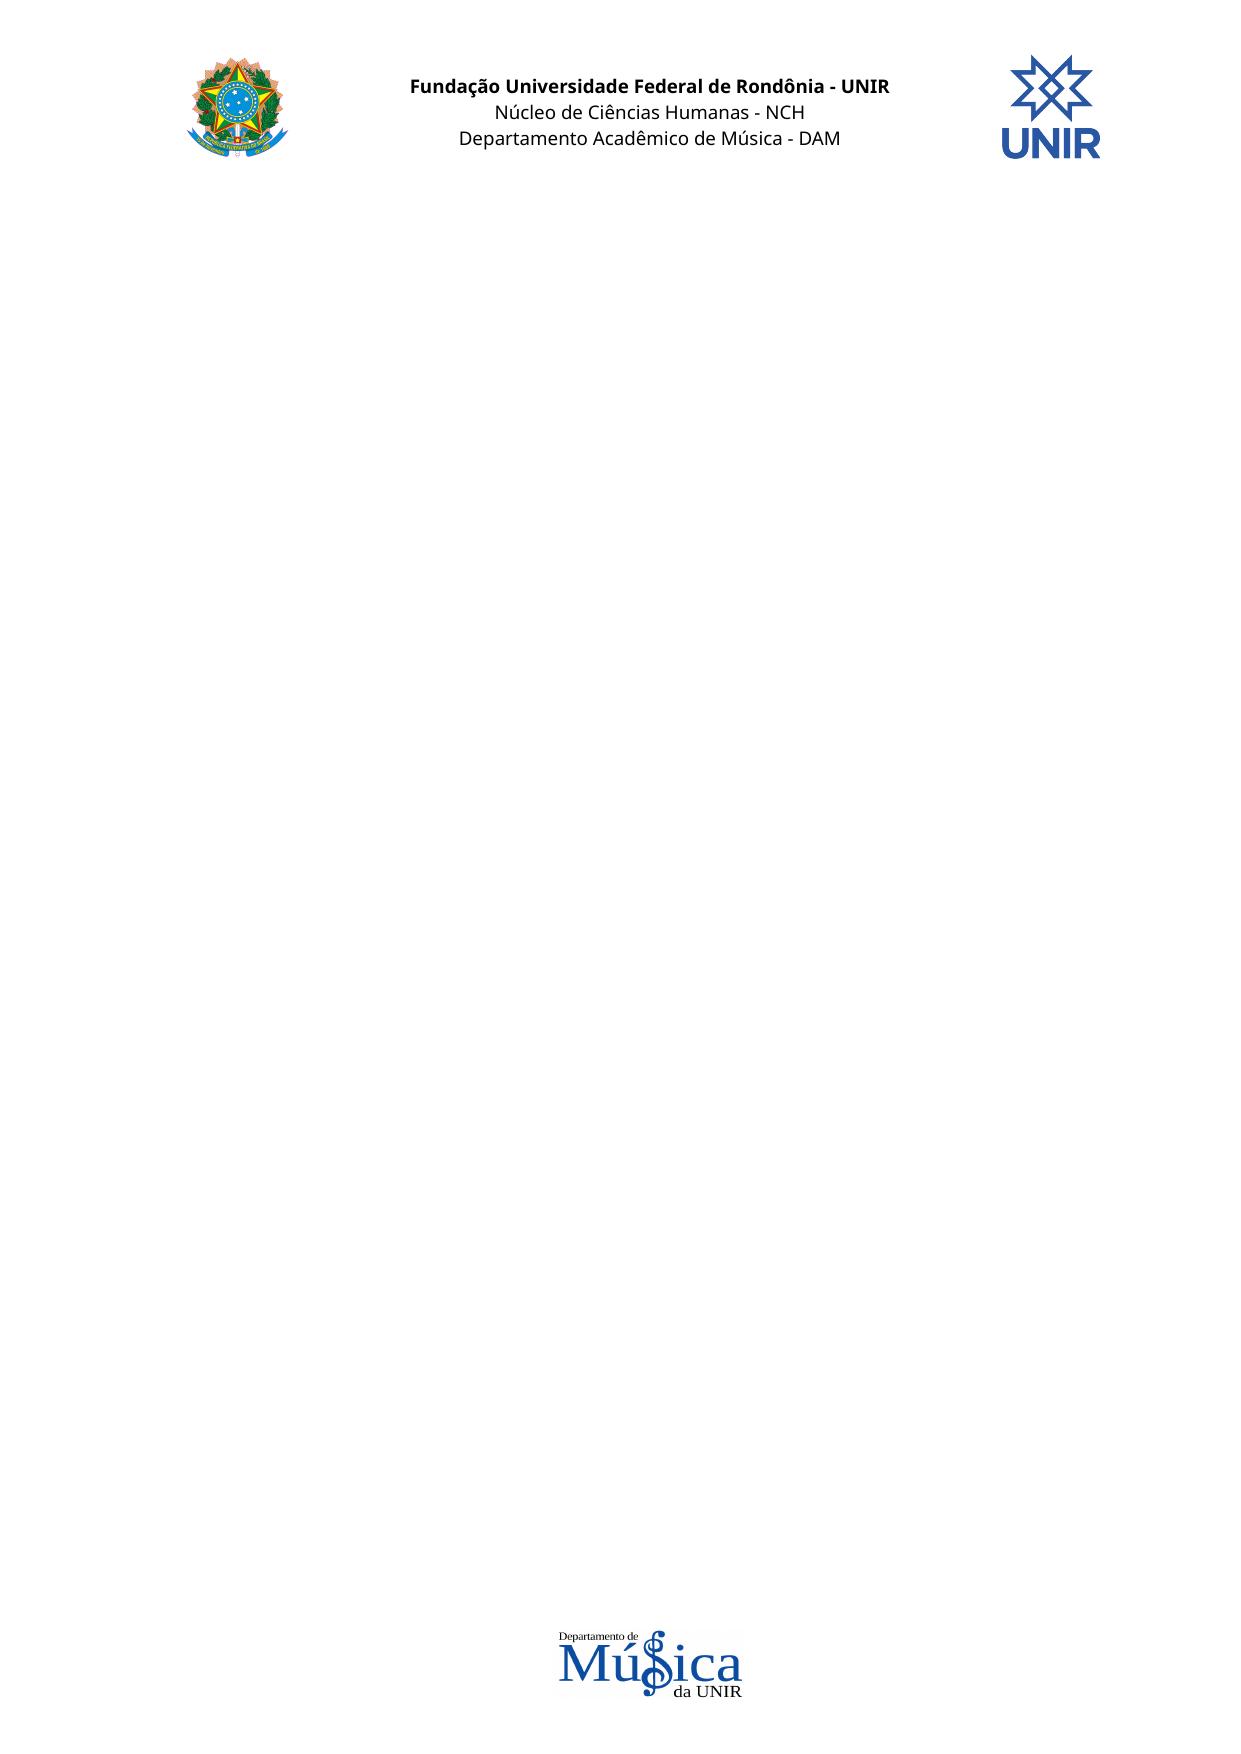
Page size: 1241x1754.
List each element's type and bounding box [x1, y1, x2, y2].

picture [183, 56, 292, 160]
picture [554, 1628, 746, 1700]
picture [1002, 54, 1101, 159]
